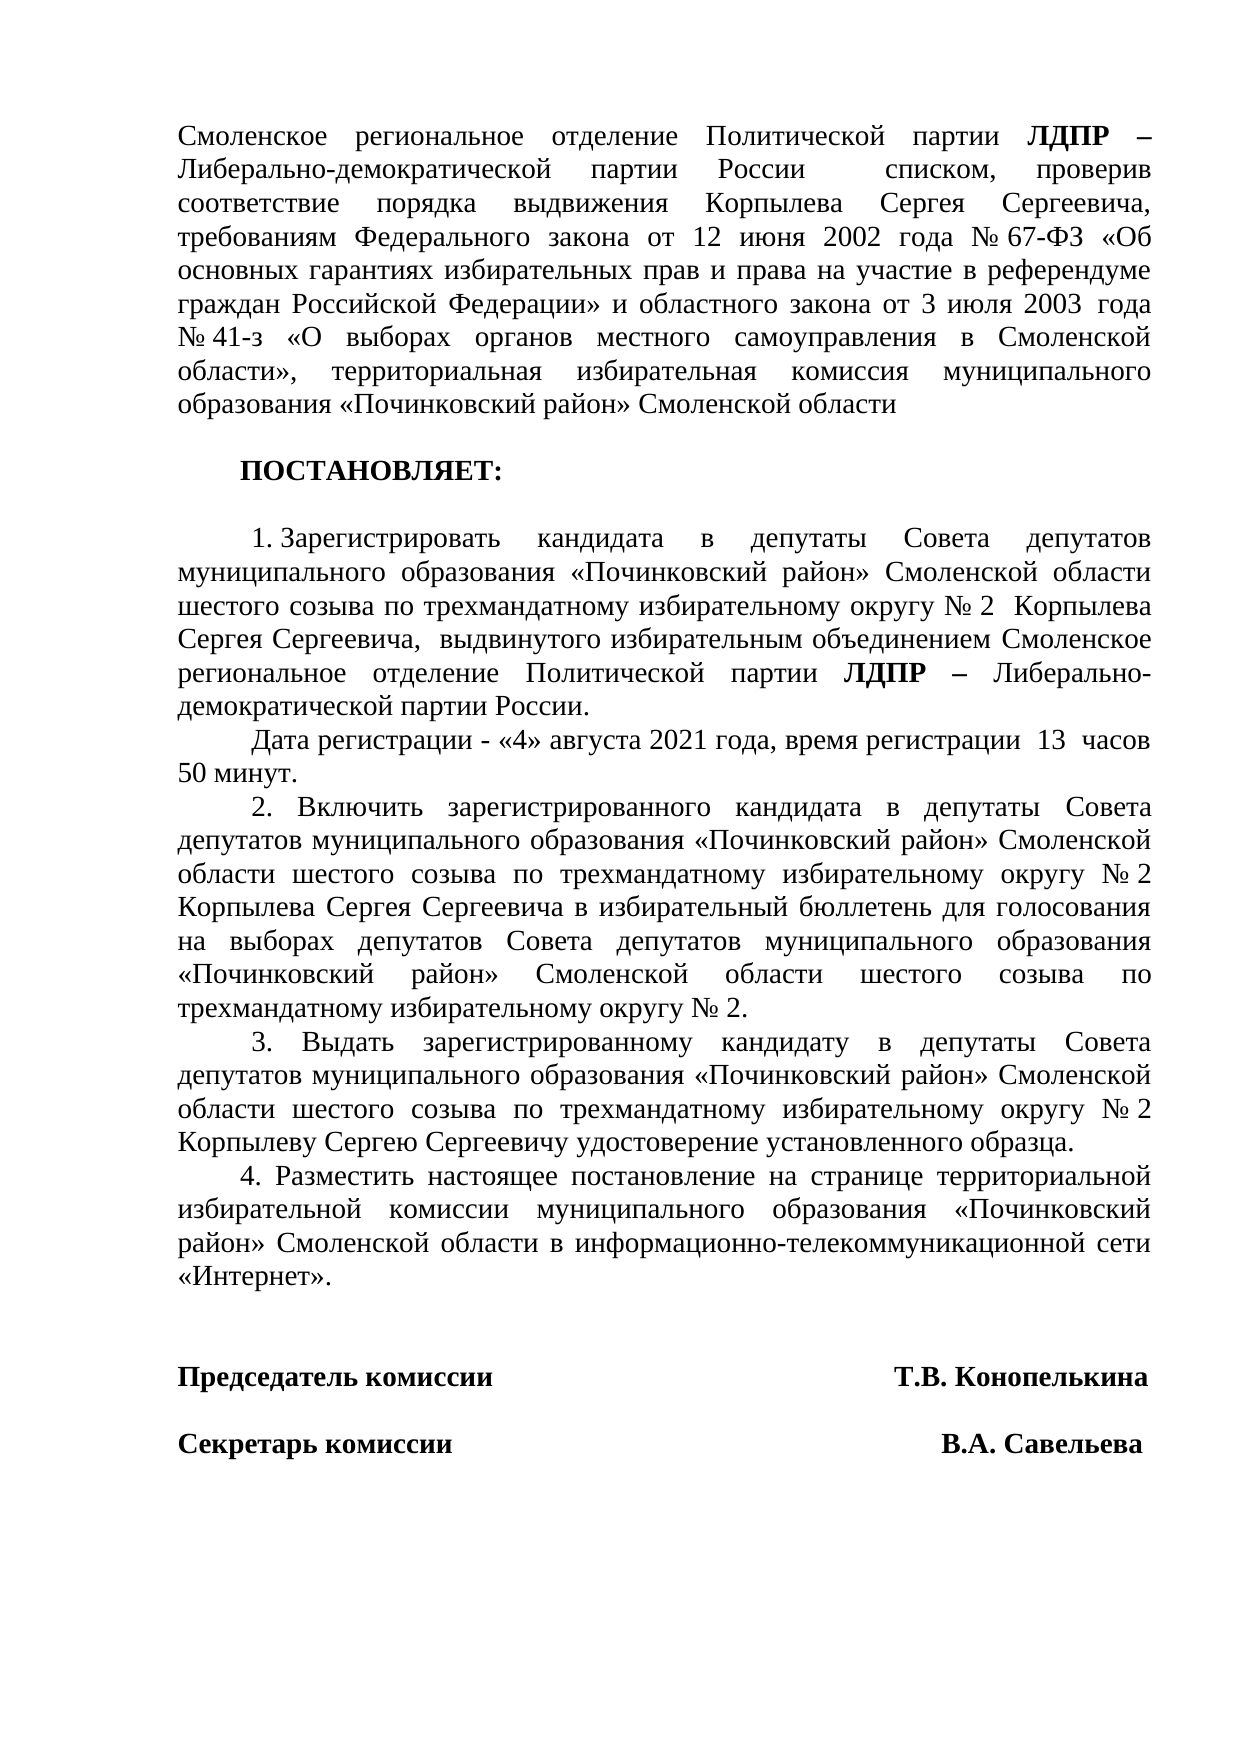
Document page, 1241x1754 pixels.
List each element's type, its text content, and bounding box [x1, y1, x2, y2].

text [177, 118, 1152, 420]
text ПОСТАНОВЛЯЕТ: [177, 453, 1152, 487]
text 1. Зарегистрировать кандидата в депутаты Совета депутатов муниципального образования «Починковский район» Смоленской области шестого созыва по трехмандатному избирательному округу № 2 Корпылева Сергея Сергеевича, выдвинутого избирательным объединением Смоленское региональное отделение Политической партии ЛДПР – Либерально-демократической партии России. [177, 521, 1152, 722]
text 2. Включить зарегистрированного кандидата в депутаты Совета депутатов муниципального образования «Починковский район» Смоленской области шестого созыва по трехмандатному избирательному округу № 2 Корпылева Сергея Сергеевича в избирательный бюллетень для голосования на выборах депутатов Совета депутатов муниципального образования «Починковский район» Смоленской области шестого созыва по трехмандатному избирательному округу № 2. [177, 789, 1152, 1024]
text Председатель комиссии Т.В. Конопелькина [177, 1359, 1152, 1393]
text 4. Разместить настоящее постановление на странице территориальной избирательной комиссии муниципального образования «Починковский район» Смоленской области в информационно-телекоммуникационной сети «Интернет». [177, 1158, 1152, 1292]
text Секретарь комиссии В.А. Савельева [177, 1426, 1152, 1460]
text 3. Выдать зарегистрированному кандидату в депутаты Совета депутатов муниципального образования «Починковский район» Смоленской области шестого созыва по трехмандатному избирательному округу № 2 Корпылеву Сергею Сергеевичу удостоверение установленного образца. [177, 1024, 1152, 1158]
text Дата регистрации - «4» августа 2021 года, время регистрации 13 часов 50 минут. [177, 722, 1152, 789]
